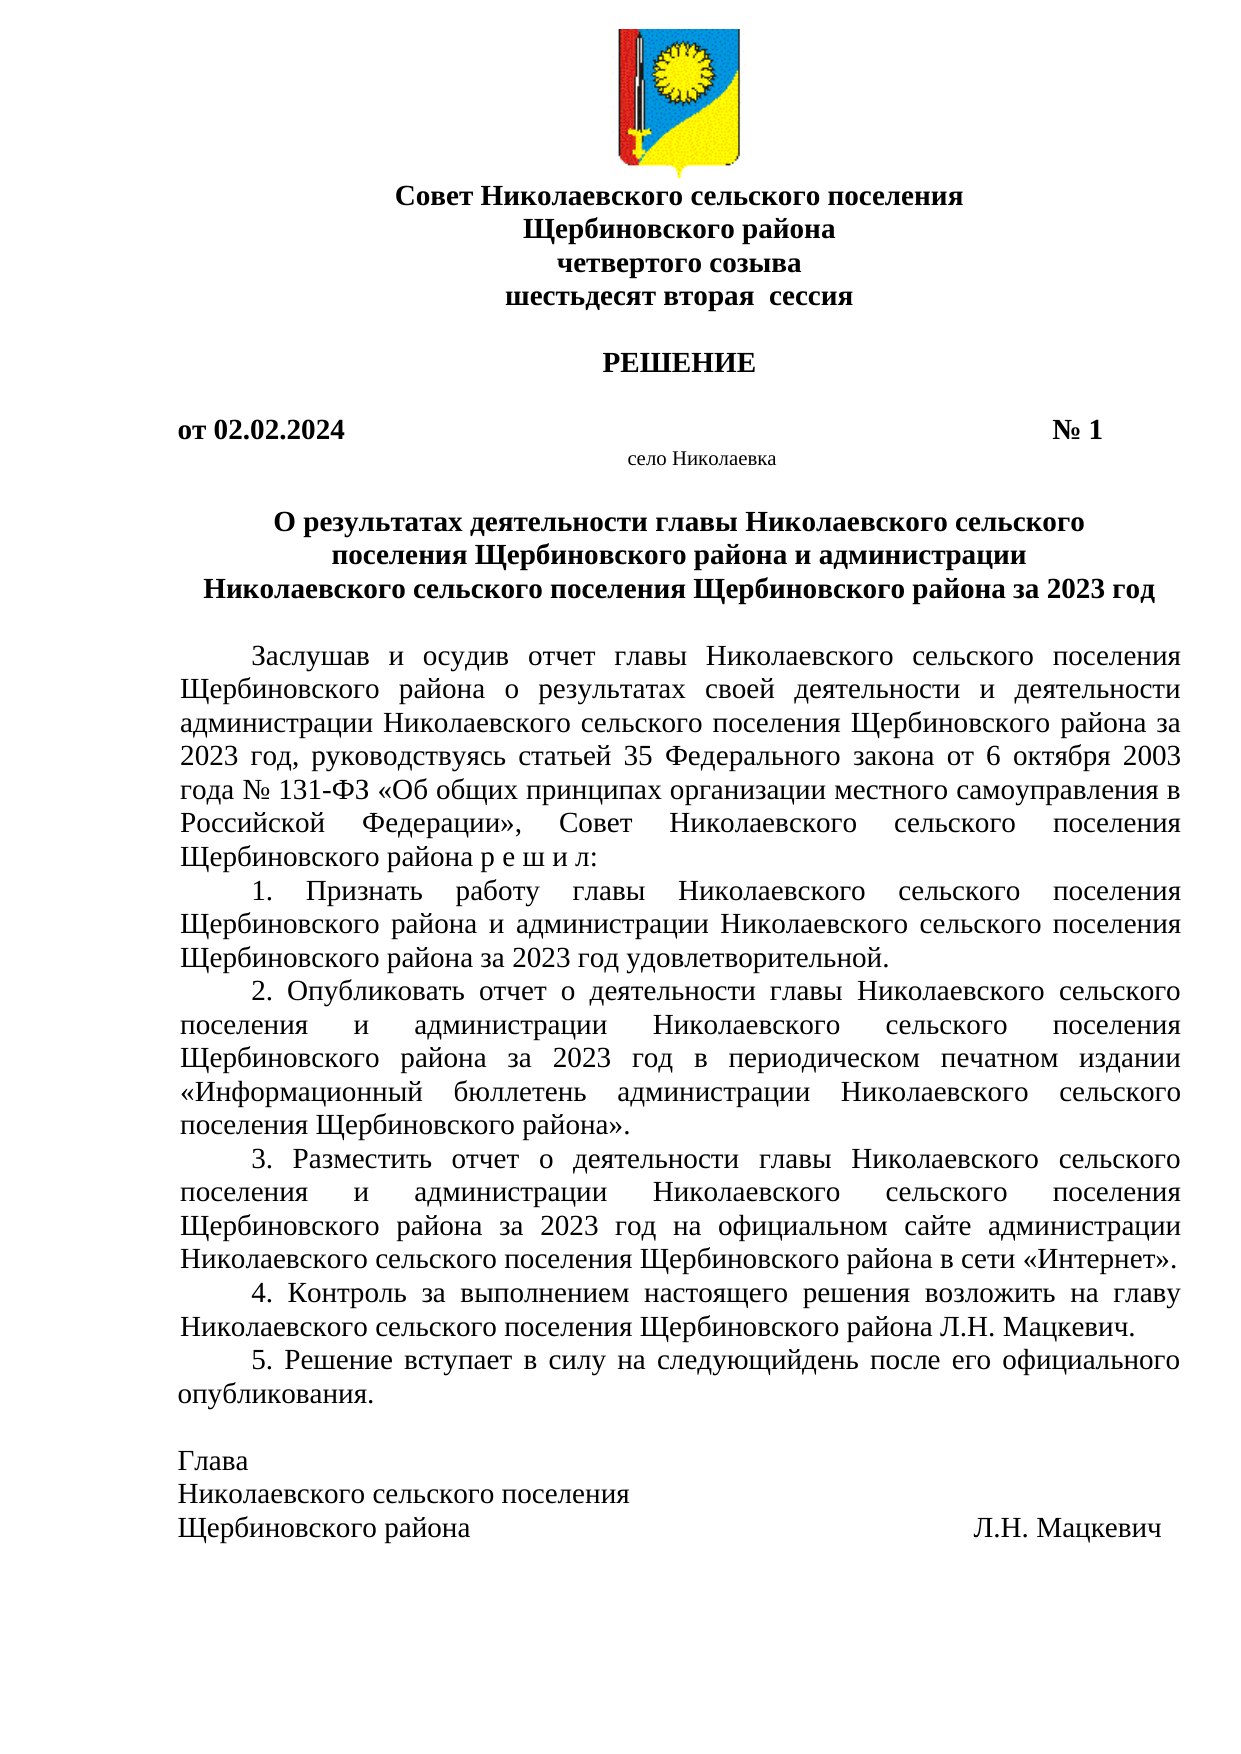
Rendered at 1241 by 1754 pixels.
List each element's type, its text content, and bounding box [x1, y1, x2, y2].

text РЕШЕНИЕ [177, 345, 1181, 379]
text поселения Щербиновского района и администрации [177, 537, 1181, 571]
text 1. Признать работу главы Николаевского сельского поселения Щербиновского района и администрации Николаевского сельского поселения Щербиновского района за 2023 год удовлетворительной. [180, 873, 1182, 973]
text Заслушав и осудив отчет главы Николаевского сельского поселения Щербиновского района о результатах своей деятельности и деятельности администрации Николаевского сельского поселения Щербиновского района за 2023 год, руководствуясь статьей 35 Федерального закона от 6 октября 2003 года № 131-ФЗ «Об общих принципах организации местного самоуправления в Российской Федерации», Совет Николаевского сельского поселения Щербиновского района р е ш и л: [180, 638, 1182, 873]
picture [653, 43, 714, 103]
text село Николаевка [552, 446, 1181, 470]
text 4. Контроль за выполнением настоящего решения возложить на главу Николаевского сельского поселения Щербиновского района Л.Н. Мацкевич. [180, 1275, 1182, 1342]
text 3. Разместить отчет о деятельности главы Николаевского сельского поселения и администрации Николаевского сельского поселения Щербиновского района за 2023 год на официальном сайте администрации Николаевского сельского поселения Щербиновского района в сети «Интернет». [180, 1141, 1182, 1275]
text Глава [177, 1443, 1181, 1476]
text Щербиновского района Л.Н. Мацкевич [177, 1510, 1181, 1543]
text Совет Николаевского сельского поселения [177, 178, 1181, 211]
text О результатах деятельности главы Николаевского сельского [177, 504, 1181, 537]
text четвертого созыва [177, 245, 1181, 278]
text 5. Решение вступает в силу на следующийдень после его официального опубликования. [177, 1342, 1181, 1409]
text 2. Опубликовать отчет о деятельности главы Николаевского сельского поселения и администрации Николаевского сельского поселения Щербиновского района за 2023 год в периодическом печатном издании «Информационный бюллетень администрации Николаевского сельского поселения Щербиновского района». [180, 973, 1182, 1141]
picture [605, 29, 754, 178]
text шестьдесят вторая сессия [177, 278, 1181, 312]
text Николаевского сельского поселения [177, 1476, 1181, 1510]
text от 02.02.2024 № 1 [177, 412, 1181, 446]
text Щербиновского района [177, 211, 1181, 245]
text Николаевского сельского поселения Щербиновского района за 2023 год [177, 571, 1181, 604]
